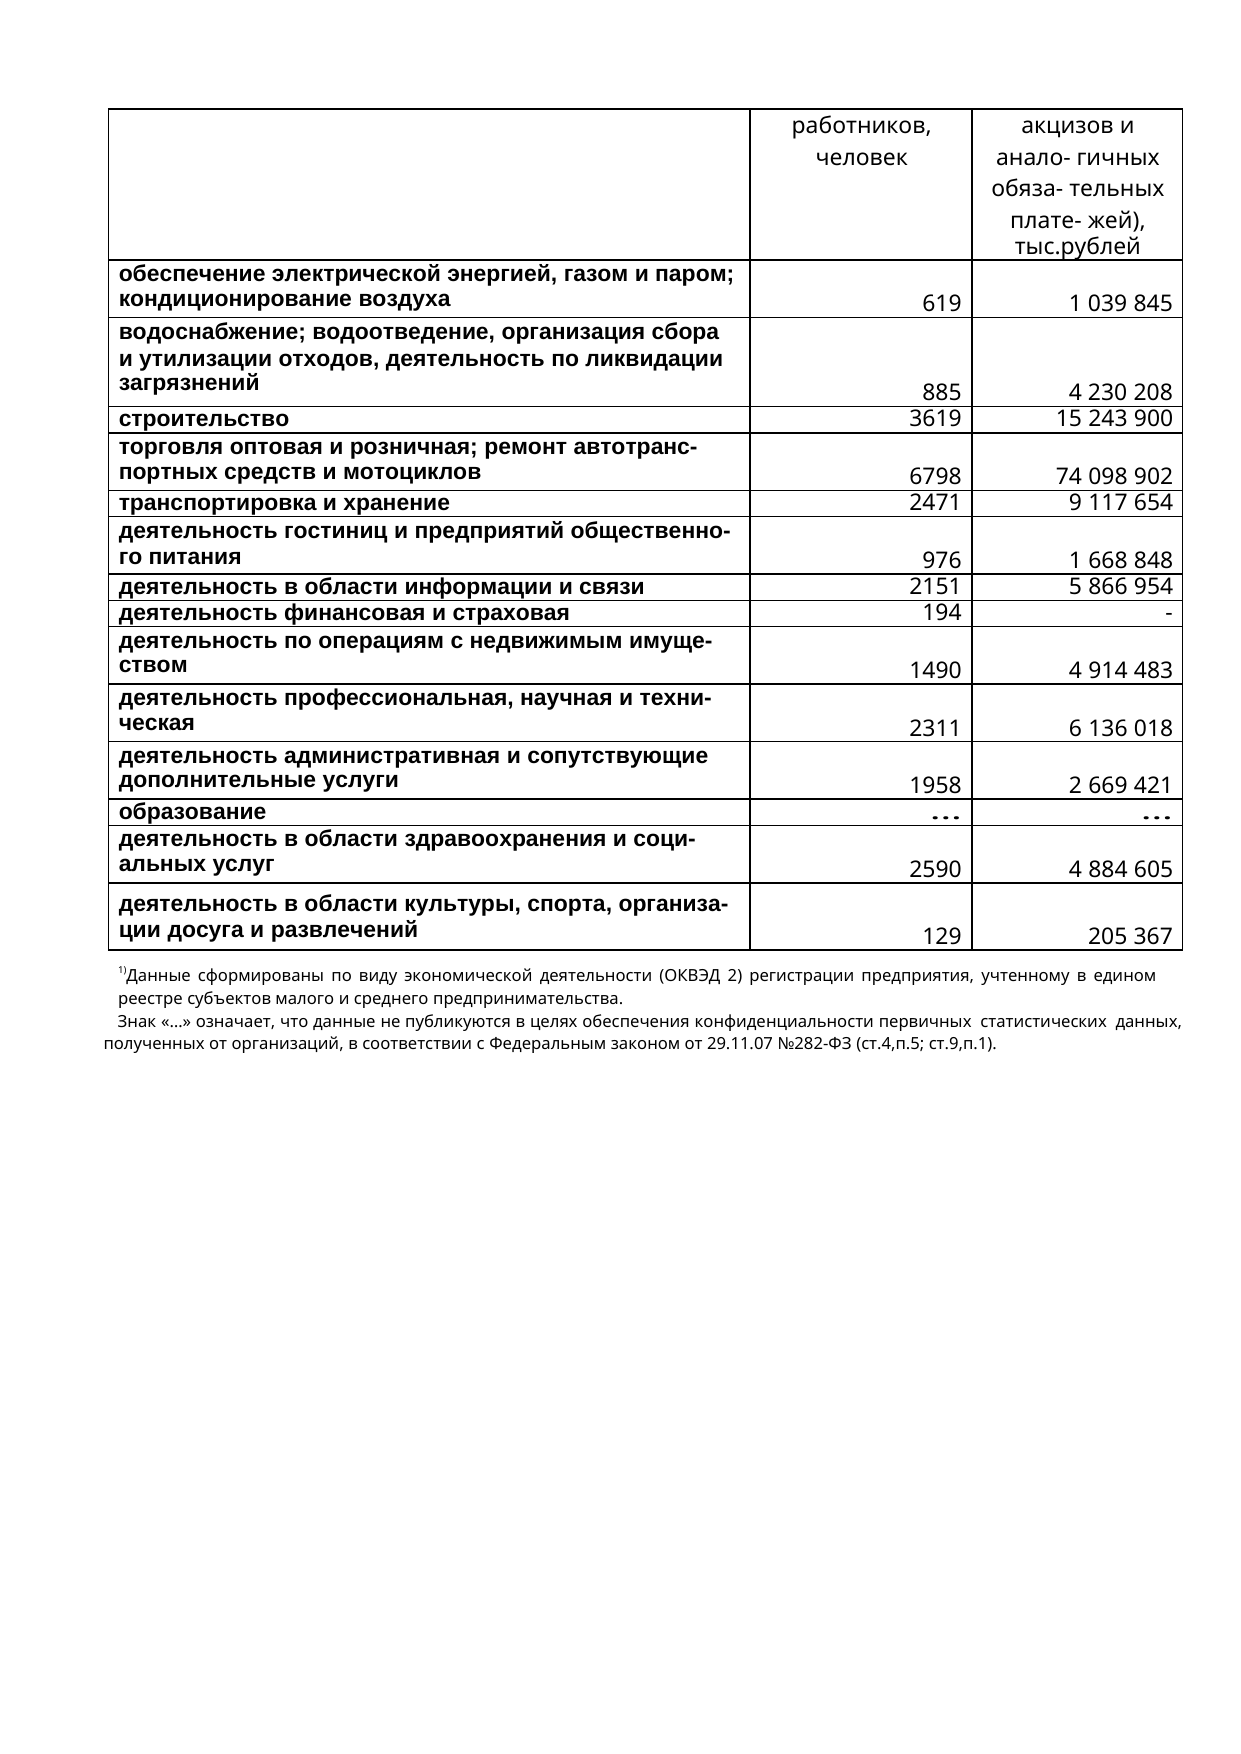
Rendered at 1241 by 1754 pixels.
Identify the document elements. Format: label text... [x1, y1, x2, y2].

table_cell 9 117 654 [973, 491, 1182, 516]
text Знак «…» означает, что данные не публикуются в целях обеспечения конфиденциальности первичных статистических данных, полученных от организаций, в соответствии с Федеральным законом от 29.11.07 №282-ФЗ (ст.4,п.5; ст.9,п.1). [103, 1009, 1192, 1054]
table_cell 2311 [751, 685, 971, 741]
table_cell деятельность по операциям с недвижимым имуще- ством [109, 627, 749, 683]
table_cell 15 243 900 [973, 407, 1182, 432]
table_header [751, 110, 971, 259]
table_cell деятельность в области здравоохранения и соци- альных услуг [109, 826, 749, 882]
table_cell деятельность в области информации и связи [109, 575, 749, 599]
table_cell торговля оптовая и розничная; ремонт автотранс- портных средств и мотоциклов [109, 434, 749, 489]
table_cell образование [109, 800, 749, 825]
table_cell 1 039 845 [973, 261, 1182, 317]
table_cell 4 230 208 [973, 318, 1182, 406]
table_cell деятельность в области культуры, спорта, организа- ции досуга и развлечений [109, 884, 749, 949]
table_cell обеспечение электрической энергией, газом и паром; кондиционирование воздуха [109, 261, 749, 317]
table_cell … [751, 800, 971, 825]
table_cell 2151 [751, 575, 971, 599]
table_cell деятельность гостиниц и предприятий общественно- го питания [109, 517, 749, 573]
table_cell … [973, 800, 1182, 825]
table_cell 205 367 [973, 884, 1182, 949]
table_cell 885 [751, 318, 971, 406]
table_cell 2471 [751, 491, 971, 516]
table_cell транспортировка и хранение [109, 491, 749, 516]
table_cell 1 668 848 [973, 517, 1182, 573]
table_header [109, 110, 749, 259]
table_cell деятельность профессиональная, научная и техни- ческая [109, 685, 749, 741]
table_cell 129 [751, 884, 971, 949]
table_cell 619 [751, 261, 971, 317]
table_cell деятельность финансовая и страховая [109, 601, 749, 626]
table_cell 5 866 954 [973, 575, 1182, 599]
table_cell 4 914 483 [973, 627, 1182, 683]
table_cell 2 669 421 [973, 742, 1182, 798]
table_cell - [973, 601, 1182, 626]
table_cell 6798 [751, 434, 971, 489]
table_cell 1490 [751, 627, 971, 683]
table_cell строительство [109, 407, 749, 432]
table_cell водоснабжение; водоотведение, организация сбора и утилизации отходов, деятельность по ликвидации загрязнений [109, 318, 749, 406]
table_cell 3619 [751, 407, 971, 432]
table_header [973, 110, 1182, 259]
table_cell 4 884 605 [973, 826, 1182, 882]
table_cell 6 136 018 [973, 685, 1182, 741]
table_cell 2590 [751, 826, 971, 882]
text 1)Данные сформированы по виду экономической деятельности (ОКВЭД 2) регистрации предприятия, учтенному в едином реестре субъектов малого и среднего предпринимательства. [118, 963, 1192, 1009]
table_cell 1958 [751, 742, 971, 798]
table_cell деятельность административная и сопутствующие дополнительные услуги [109, 742, 749, 798]
table_cell 194 [751, 601, 971, 626]
table_cell 74 098 902 [973, 434, 1182, 489]
table_cell 976 [751, 517, 971, 573]
